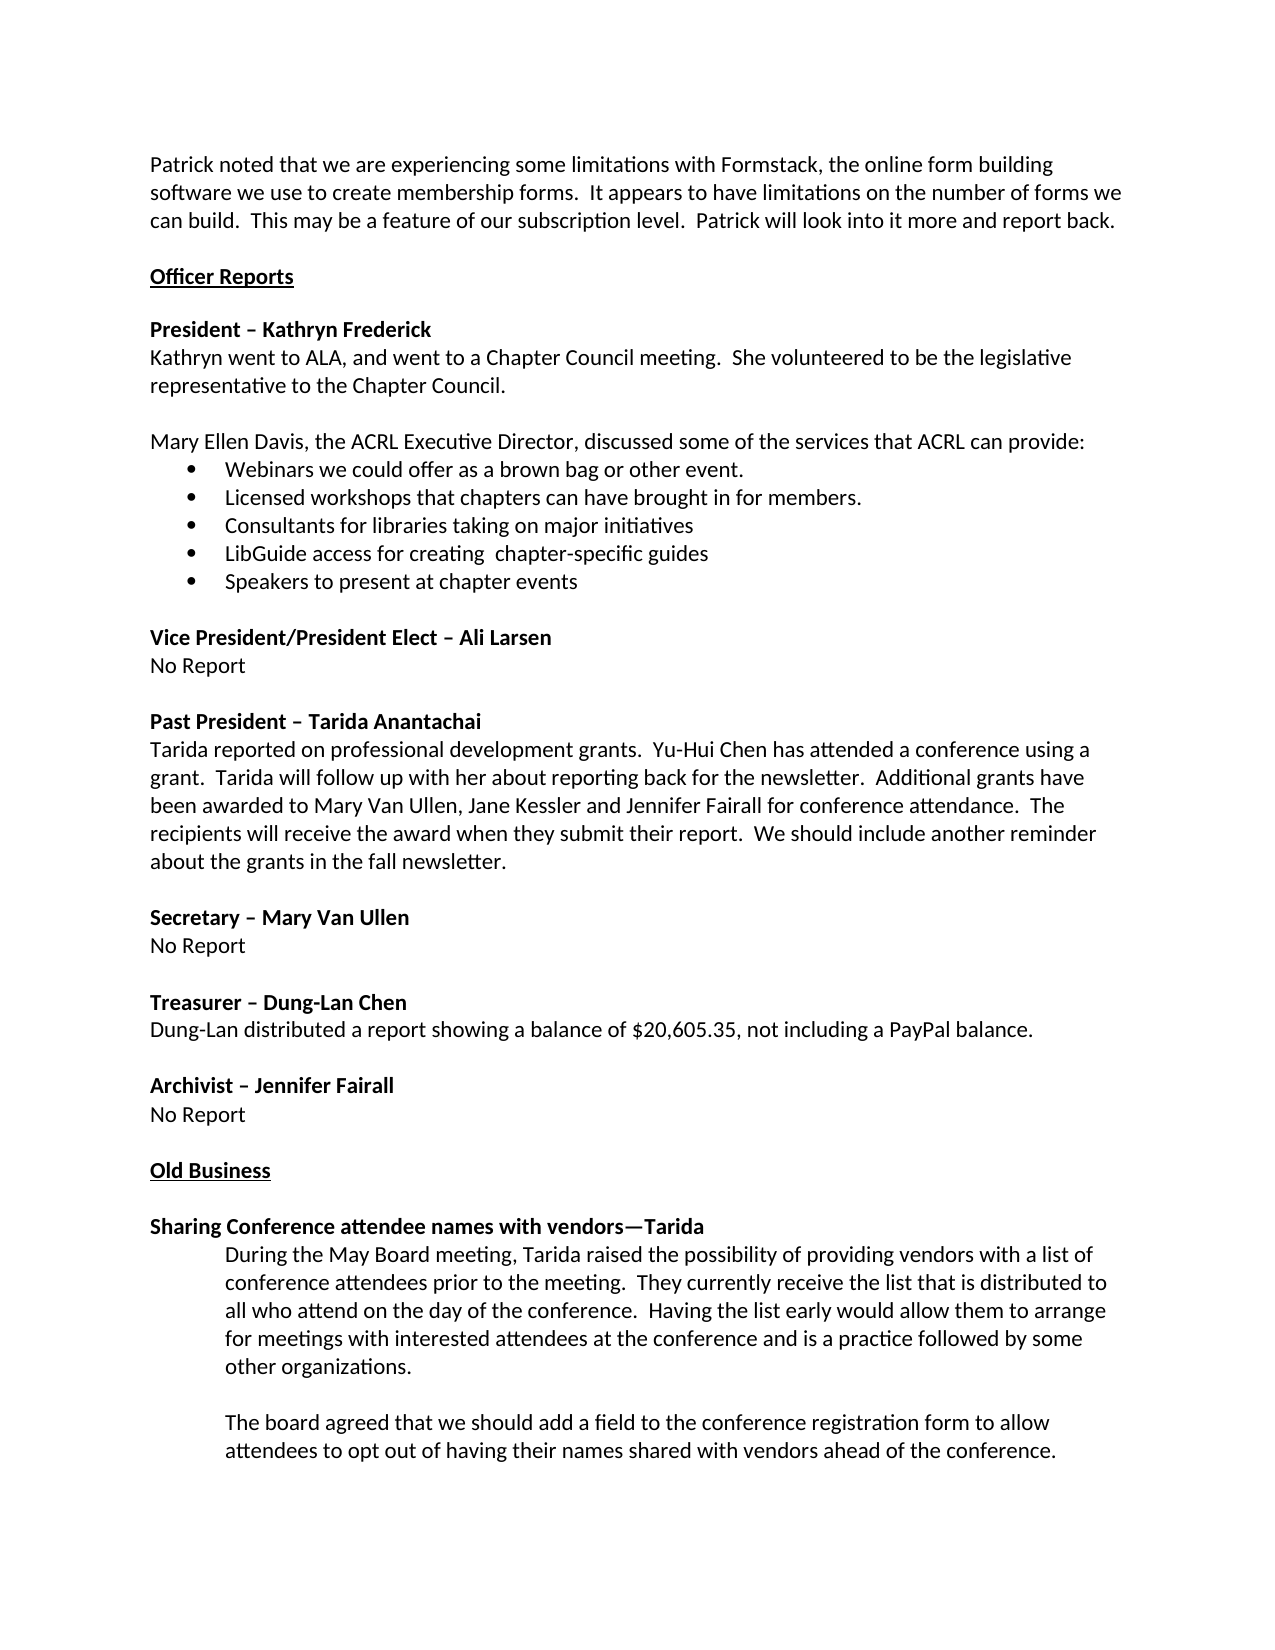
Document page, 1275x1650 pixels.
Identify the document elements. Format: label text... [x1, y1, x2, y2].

text Patrick noted that we are experiencing some limitations with Formstack, the online form building software we use to create membership forms. It appears to have limitations on the number of forms we can build. This may be a feature of our subscription level. Patrick will look into it more and report back. [150, 150, 1125, 234]
text Mary Ellen Davis, the ACRL Executive Director, discussed some of the services that ACRL can provide: [150, 427, 1125, 455]
list Webinars we could offer as a brown bag or other event. [187, 455, 1125, 483]
text Archivist – Jennifer Fairall [150, 1072, 1125, 1100]
list Consultants for libraries taking on major initiatives [187, 511, 1125, 539]
text Old Business [150, 1156, 1125, 1184]
text The board agreed that we should add a field to the conference registration form to allow attendees to opt out of having their names shared with vendors ahead of the conference. [225, 1408, 1125, 1464]
list Licensed workshops that chapters can have brought in for members. [187, 483, 1125, 511]
text Sharing Conference attendee names with vendors—Tarida [150, 1212, 1125, 1240]
text During the May Board meeting, Tarida raised the possibility of providing vendors with a list of conference attendees prior to the meeting. They currently receive the list that is distributed to all who attend on the day of the conference. Having the list early would allow them to arrange for meetings with interested attendees at the conference and is a practice followed by some other organizations. [225, 1240, 1125, 1380]
text Treasurer – Dung-Lan Chen [150, 988, 1125, 1016]
text Vice President/President Elect – Ali Larsen [150, 623, 1125, 651]
text Tarida reported on professional development grants. Yu-Hui Chen has attended a conference using a grant. Tarida will follow up with her about reporting back for the newsletter. Additional grants have been awarded to Mary Van Ullen, Jane Kessler and Jennifer Fairall for conference attendance. The recipients will receive the award when they submit their report. We should include another reminder about the grants in the fall newsletter. [150, 735, 1125, 876]
text No Report [150, 932, 1125, 959]
list Speakers to present at chapter events [187, 567, 1125, 595]
list LibGuide access for creating chapter-specific guides [187, 539, 1125, 567]
text Kathryn went to ALA, and went to a Chapter Council meeting. She volunteered to be the legislative representative to the Chapter Council. [150, 343, 1125, 399]
text Officer Reports [150, 262, 1125, 290]
text Secretary – Mary Van Ullen [150, 903, 1125, 932]
text Dung-Lan distributed a report showing a balance of $20,605.35, not including a PayPal balance. [150, 1016, 1125, 1044]
text Past President – Tarida Anantachai [150, 707, 1125, 735]
text President – Kathryn Frederick [150, 315, 1125, 343]
text No Report [150, 651, 1125, 679]
text No Report [150, 1100, 1125, 1128]
